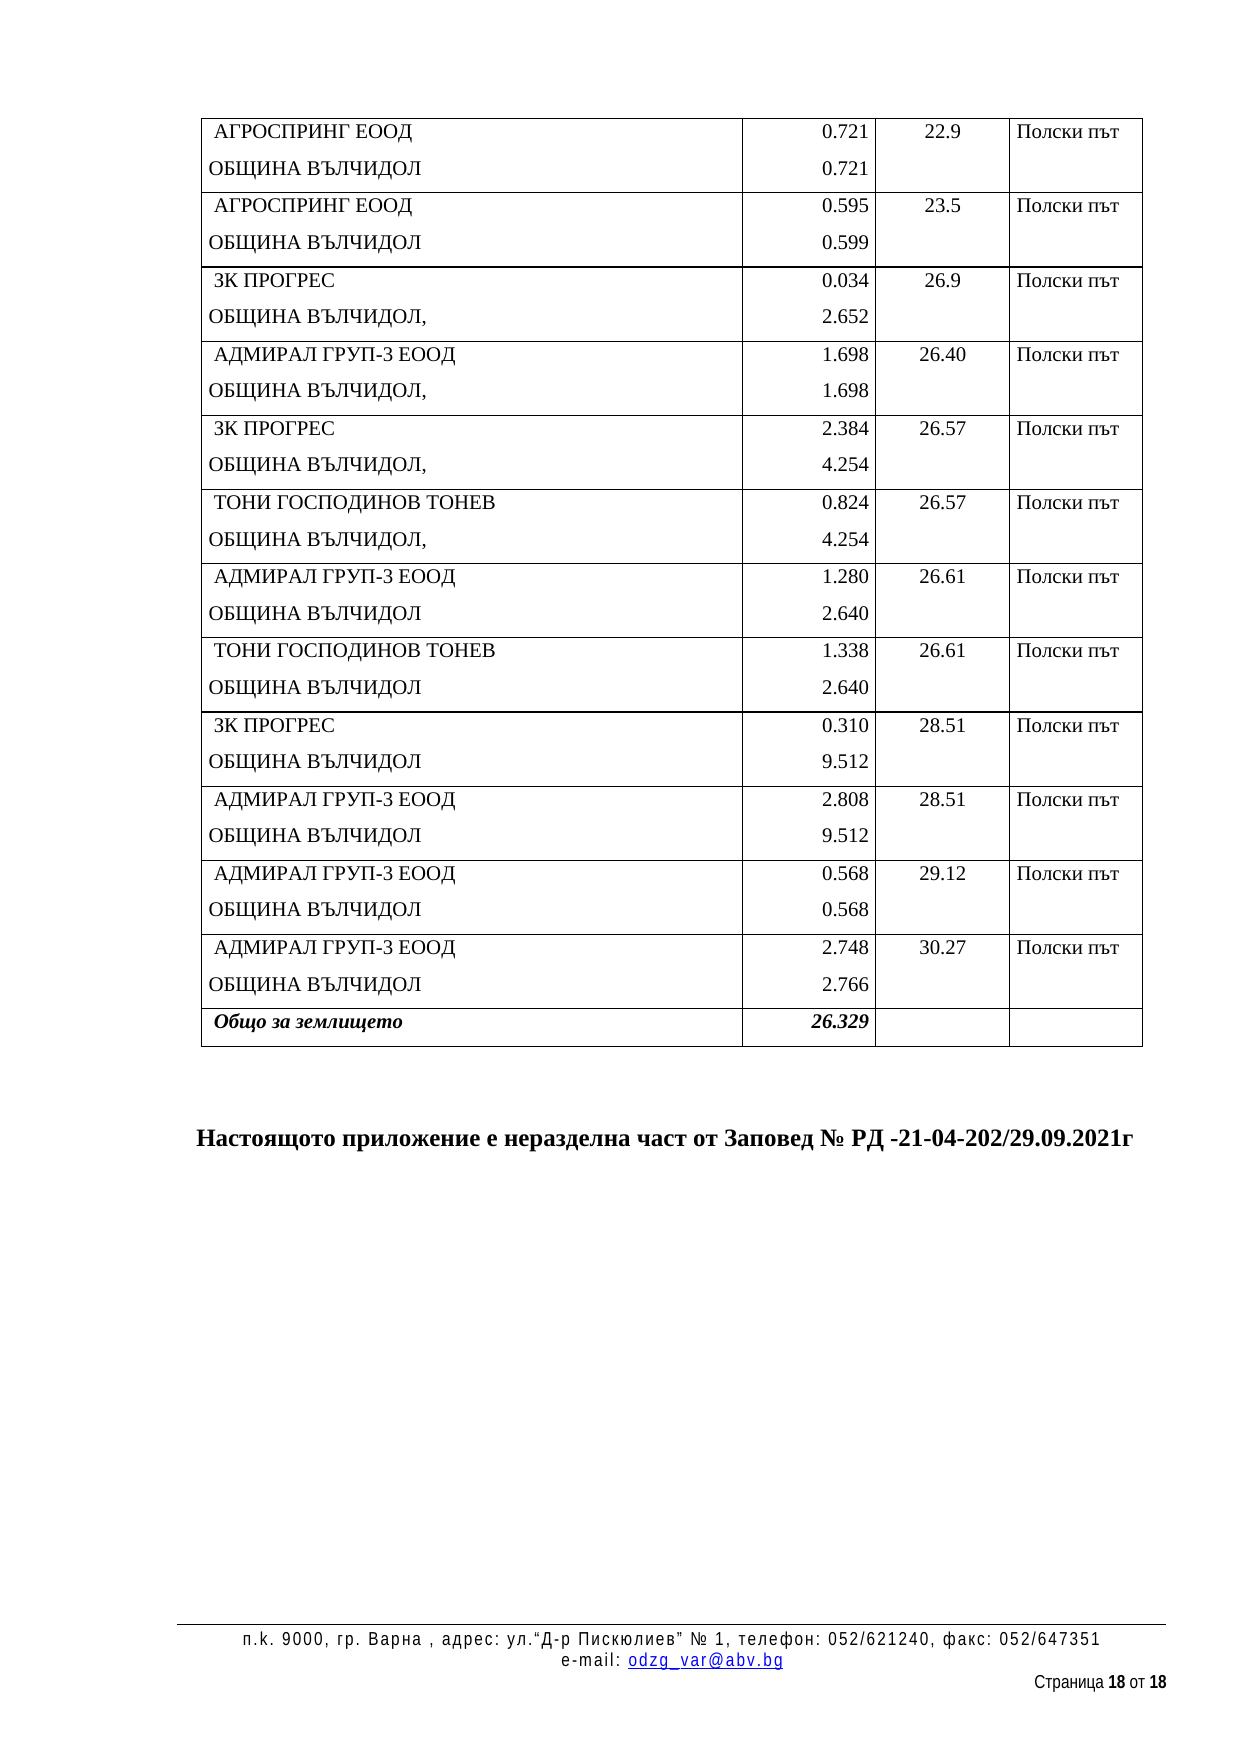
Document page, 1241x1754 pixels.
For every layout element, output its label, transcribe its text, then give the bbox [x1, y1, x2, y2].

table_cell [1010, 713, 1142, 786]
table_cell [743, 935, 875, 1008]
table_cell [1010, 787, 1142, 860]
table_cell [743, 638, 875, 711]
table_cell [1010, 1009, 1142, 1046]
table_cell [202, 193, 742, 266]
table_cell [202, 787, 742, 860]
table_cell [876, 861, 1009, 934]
text Настоящото приложение е неразделна част от Заповед № РД -21-04-202/29.09.2021г [177, 1123, 1166, 1152]
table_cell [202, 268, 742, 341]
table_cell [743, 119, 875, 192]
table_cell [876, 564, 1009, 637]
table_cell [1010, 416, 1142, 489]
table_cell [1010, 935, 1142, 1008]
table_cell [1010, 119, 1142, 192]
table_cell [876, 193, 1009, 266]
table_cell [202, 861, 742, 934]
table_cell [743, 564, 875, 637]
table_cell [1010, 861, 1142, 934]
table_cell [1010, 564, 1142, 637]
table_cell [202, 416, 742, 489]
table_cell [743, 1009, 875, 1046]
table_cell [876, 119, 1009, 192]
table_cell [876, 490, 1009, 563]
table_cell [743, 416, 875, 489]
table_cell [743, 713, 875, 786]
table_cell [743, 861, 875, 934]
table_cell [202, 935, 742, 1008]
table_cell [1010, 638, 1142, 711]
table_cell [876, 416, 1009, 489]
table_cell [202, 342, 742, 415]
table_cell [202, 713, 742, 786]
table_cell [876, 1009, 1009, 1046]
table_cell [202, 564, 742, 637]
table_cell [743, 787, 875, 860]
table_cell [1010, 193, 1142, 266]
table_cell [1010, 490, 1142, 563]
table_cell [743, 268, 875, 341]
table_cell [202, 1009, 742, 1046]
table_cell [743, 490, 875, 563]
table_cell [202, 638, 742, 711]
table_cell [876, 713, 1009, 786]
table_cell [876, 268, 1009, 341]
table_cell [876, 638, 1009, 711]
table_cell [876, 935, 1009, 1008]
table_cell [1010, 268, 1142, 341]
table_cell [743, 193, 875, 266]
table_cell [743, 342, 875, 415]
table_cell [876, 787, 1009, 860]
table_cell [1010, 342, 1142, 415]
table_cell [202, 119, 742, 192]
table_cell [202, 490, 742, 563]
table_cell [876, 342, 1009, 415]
